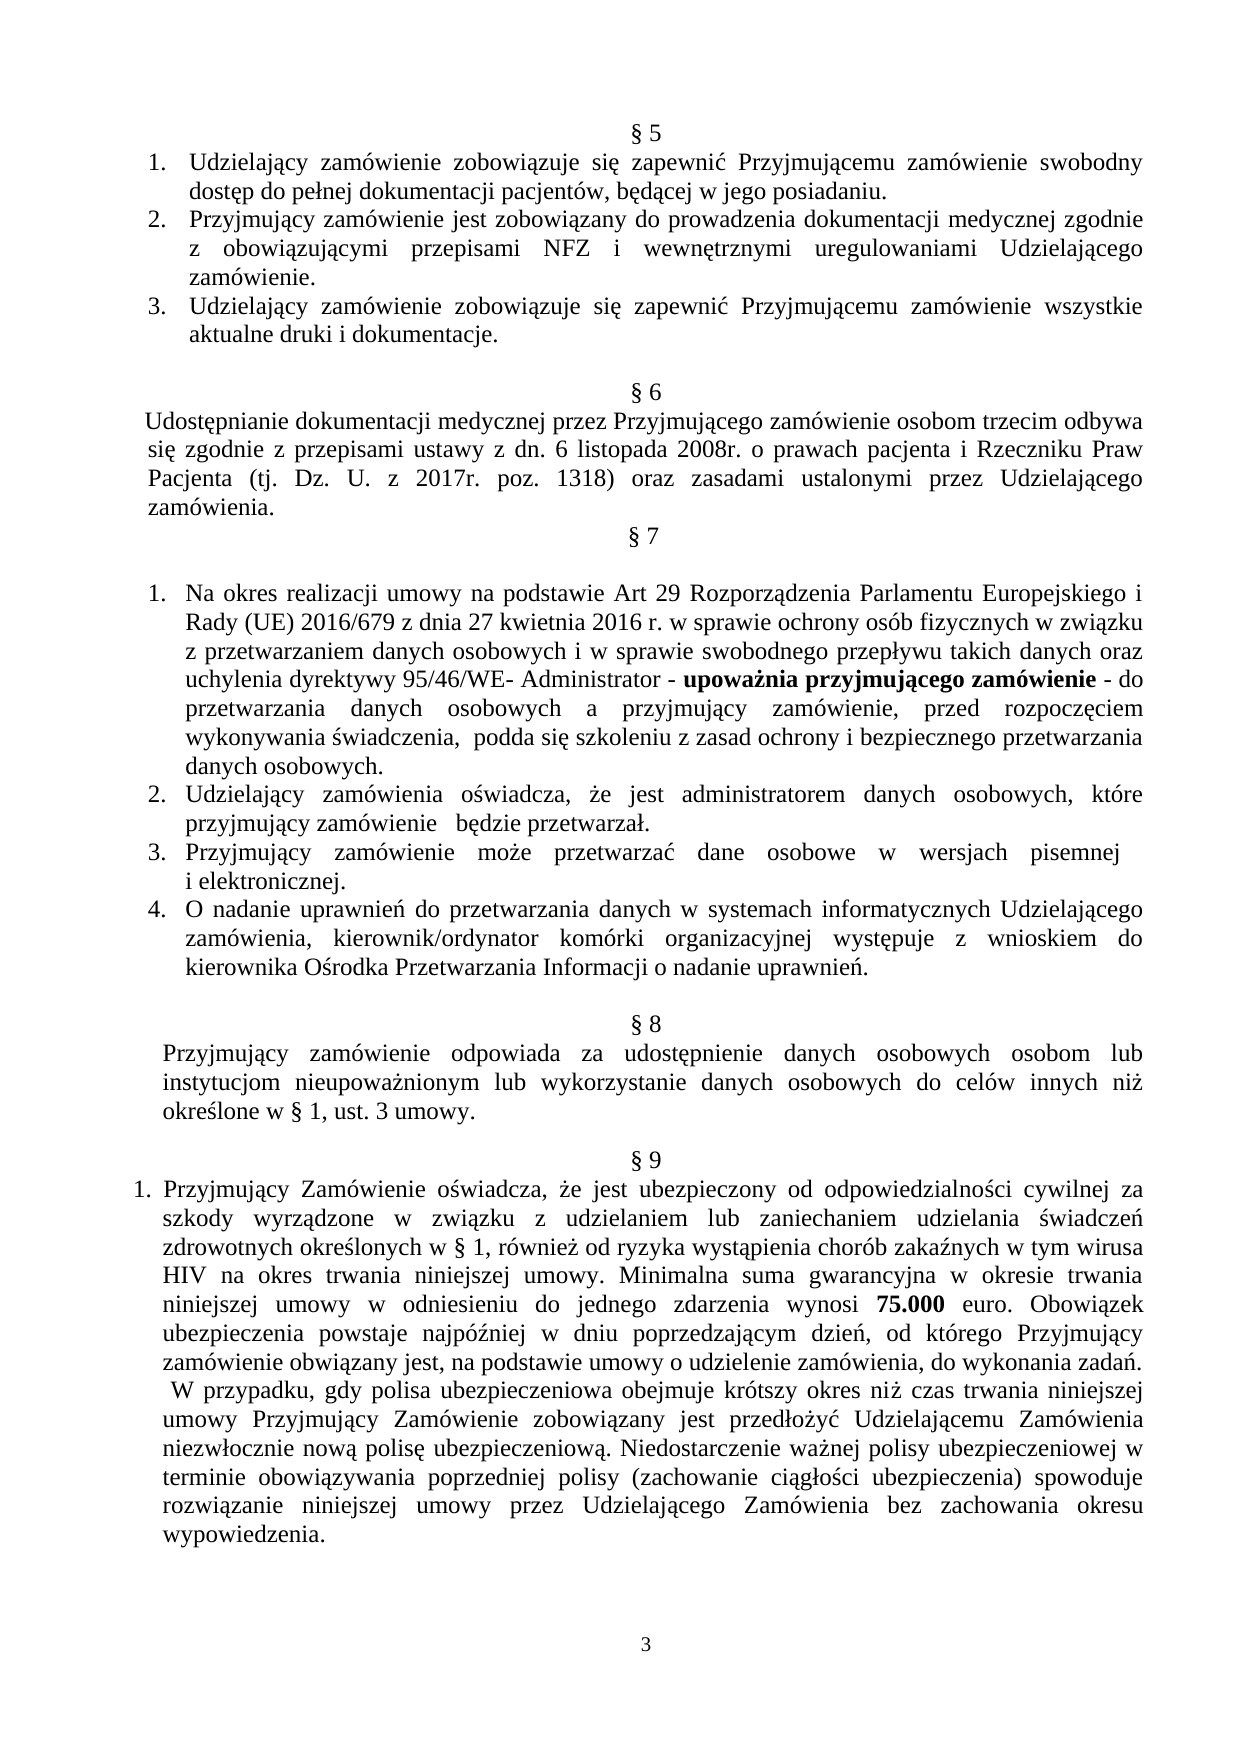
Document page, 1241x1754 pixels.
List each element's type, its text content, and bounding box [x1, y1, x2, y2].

list Udzielający zamówienie zobowiązuje się zapewnić Przyjmującemu zamówienie wszystkie aktualne druki i dokumentacje. [148, 291, 1144, 348]
text § 9 [148, 1145, 1144, 1174]
list Przyjmujący zamówienie odpowiada za udostępnienie danych osobowych osobom lub instytucjom nieupoważnionym lub wykorzystanie danych osobowych do celów innych niż określone w § 1, ust. 3 umowy. [162, 1038, 1144, 1124]
list Przyjmujący zamówienie może przetwarzać dane osobowe w wersjach pisemnej i elektronicznej. [148, 837, 1144, 894]
list § 8 [148, 1009, 1144, 1038]
list Udzielający zamówienie zobowiązuje się zapewnić Przyjmującemu zamówienie swobodny dostęp do pełnej dokumentacji pacjentów, będącej w jego posiadaniu. [148, 147, 1144, 204]
list Przyjmujący zamówienie jest zobowiązany do prowadzenia dokumentacji medycznej zgodnie z obowiązującymi przepisami NFZ i wewnętrznymi uregulowaniami Udzielającego zamówienie. [148, 204, 1144, 291]
list Udzielający zamówienia oświadcza, że jest administratorem danych osobowych, które przyjmujący zamówienie będzie przetwarzał. [148, 779, 1144, 837]
text W przypadku, gdy polisa ubezpieczeniowa obejmuje krótszy okres niż czas trwania niniejszej umowy Przyjmujący Zamówienie zobowiązany jest przedłożyć Udzielającemu Zamówienia niezwłocznie nową polisę ubezpieczeniową. Niedostarczenie ważnej polisy ubezpieczeniowej w terminie obowiązywania poprzedniej polisy (zachowanie ciągłości ubezpieczenia) spowoduje rozwiązanie niniejszej umowy przez Udzielającego Zamówienia bez zachowania okresu wypowiedzenia. [133, 1375, 1144, 1548]
list Na okres realizacji umowy na podstawie Art 29 Rozporządzenia Parlamentu Europejskiego i Rady (UE) 2016/679 z dnia 27 kwietnia 2016 r. w sprawie ochrony osób fizycznych w związku z przetwarzaniem danych osobowych i w sprawie swobodnego przepływu takich danych oraz uchylenia dyrektywy 95/46/WE- Administrator - upoważnia przyjmującego zamówienie - do przetwarzania danych osobowych a przyjmujący zamówienie, przed rozpoczęciem wykonywania świadczenia, podda się szkoleniu z zasad ochrony i bezpiecznego przetwarzania danych osobowych. [148, 578, 1144, 779]
text § 7 [516, 521, 1144, 549]
text 1. Przyjmujący Zamówienie oświadcza, że jest ubezpieczony od odpowiedzialności cywilnej za szkody wyrządzone w związku z udzielaniem lub zaniechaniem udzielania świadczeń zdrowotnych określonych w § 1, również od ryzyka wystąpienia chorób zakaźnych w tym wirusa HIV na okres trwania niniejszej umowy. Minimalna suma gwarancyjna w okresie trwania niniejszej umowy w odniesieniu do jednego zdarzenia wynosi 75.000 euro. Obowiązek ubezpieczenia powstaje najpóźniej w dniu poprzedzającym dzień, od którego Przyjmujący zamówienie obwiązany jest, na podstawie umowy o udzielenie zamówienia, do wykonania zadań. [133, 1174, 1144, 1375]
text Udostępnianie dokumentacji medycznej przez Przyjmującego zamówienie osobom trzecim odbywa się zgodnie z przepisami ustawy z dn. 6 listopada 2008r. o prawach pacjenta i Rzeczniku Praw Pacjenta (tj. Dz. U. z 2017r. poz. 1318) oraz zasadami ustalonymi przez Udzielającego zamówienia. [118, 406, 1144, 521]
text § 5 [148, 118, 1144, 147]
text § 6 [148, 377, 1144, 406]
list O nadanie uprawnień do przetwarzania danych w systemach informatycznych Udzielającego zamówienia, kierownik/ordynator komórki organizacyjnej występuje z wnioskiem do kierownika Ośrodka Przetwarzania Informacji o nadanie uprawnień. [148, 894, 1144, 981]
